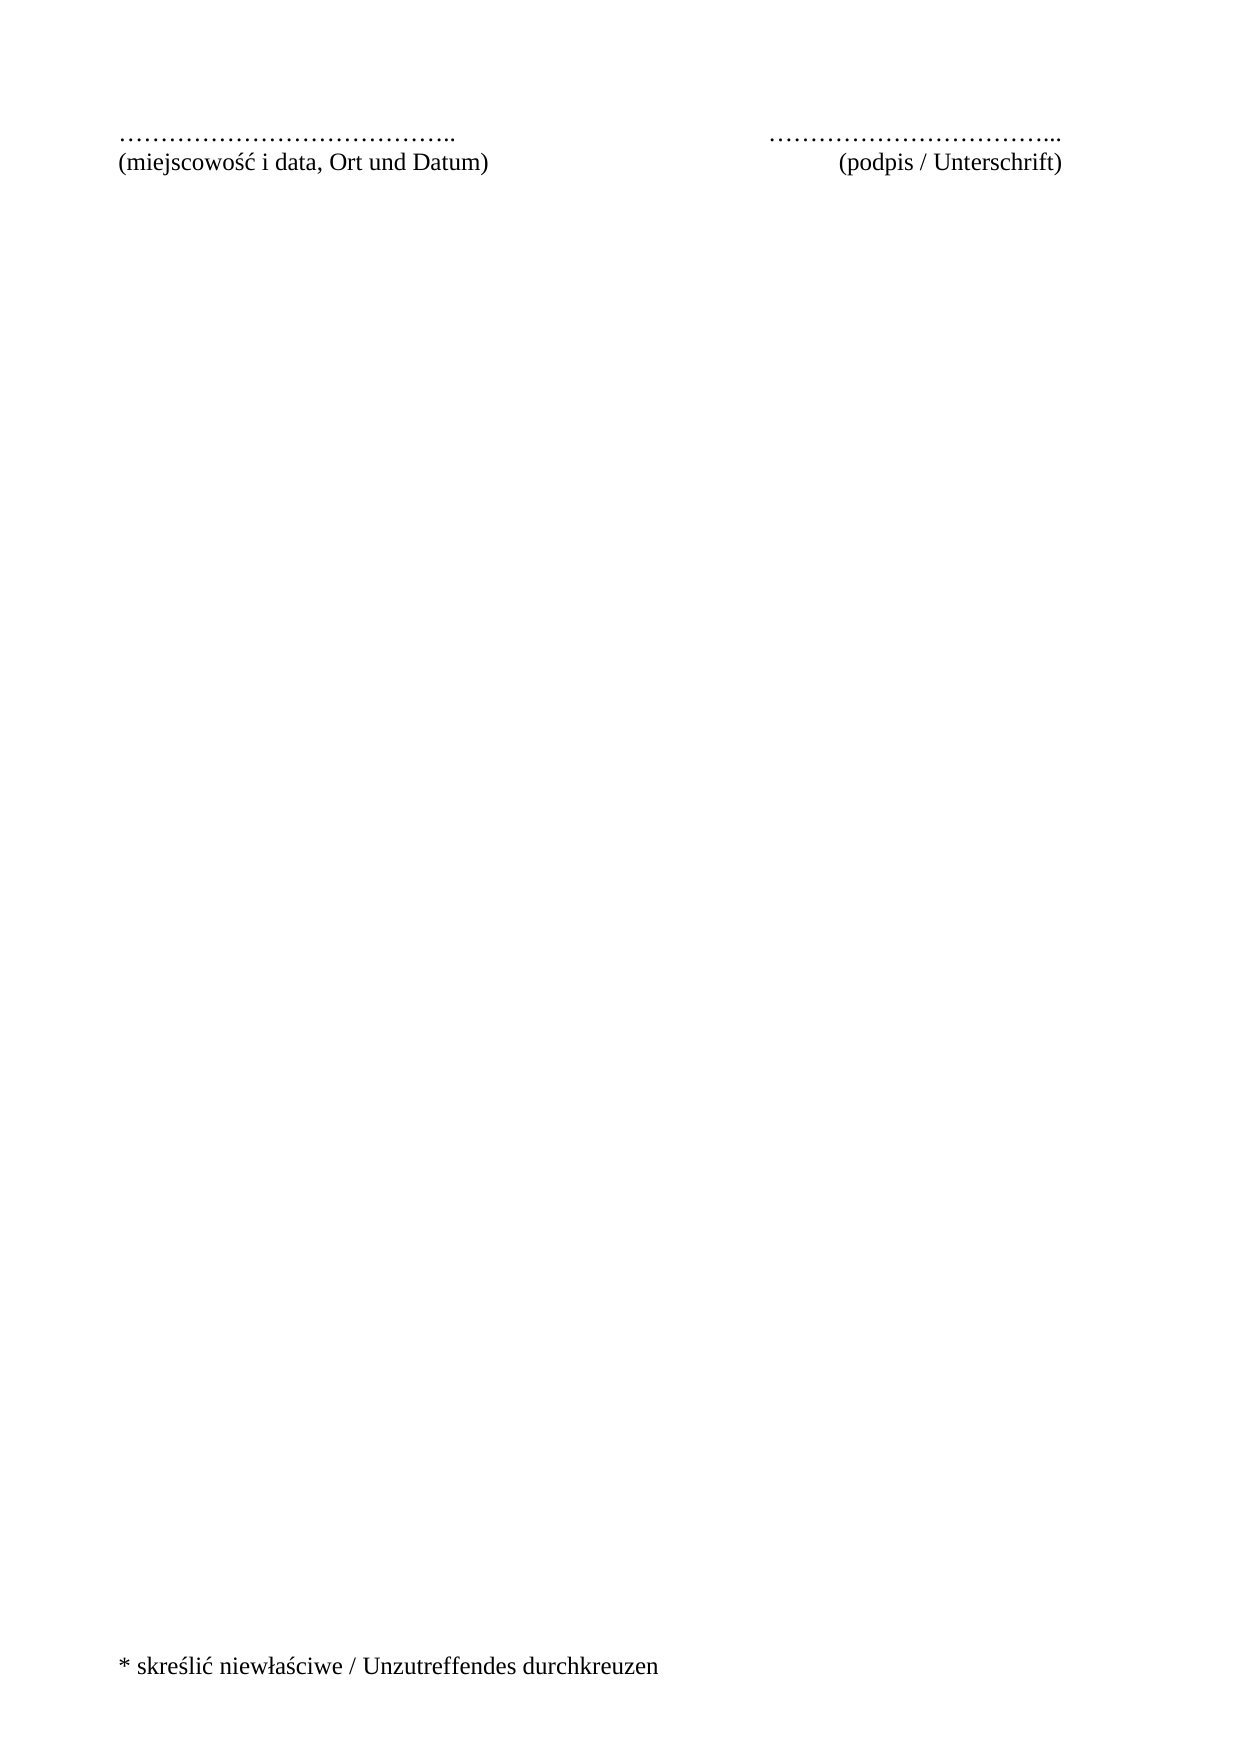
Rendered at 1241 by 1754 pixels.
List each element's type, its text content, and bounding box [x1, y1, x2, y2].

text (miejscowość i data, Ort und Datum) (podpis / Unterschrift) [118, 147, 1122, 176]
text ………………………………….. ……………………………... [118, 118, 1122, 147]
